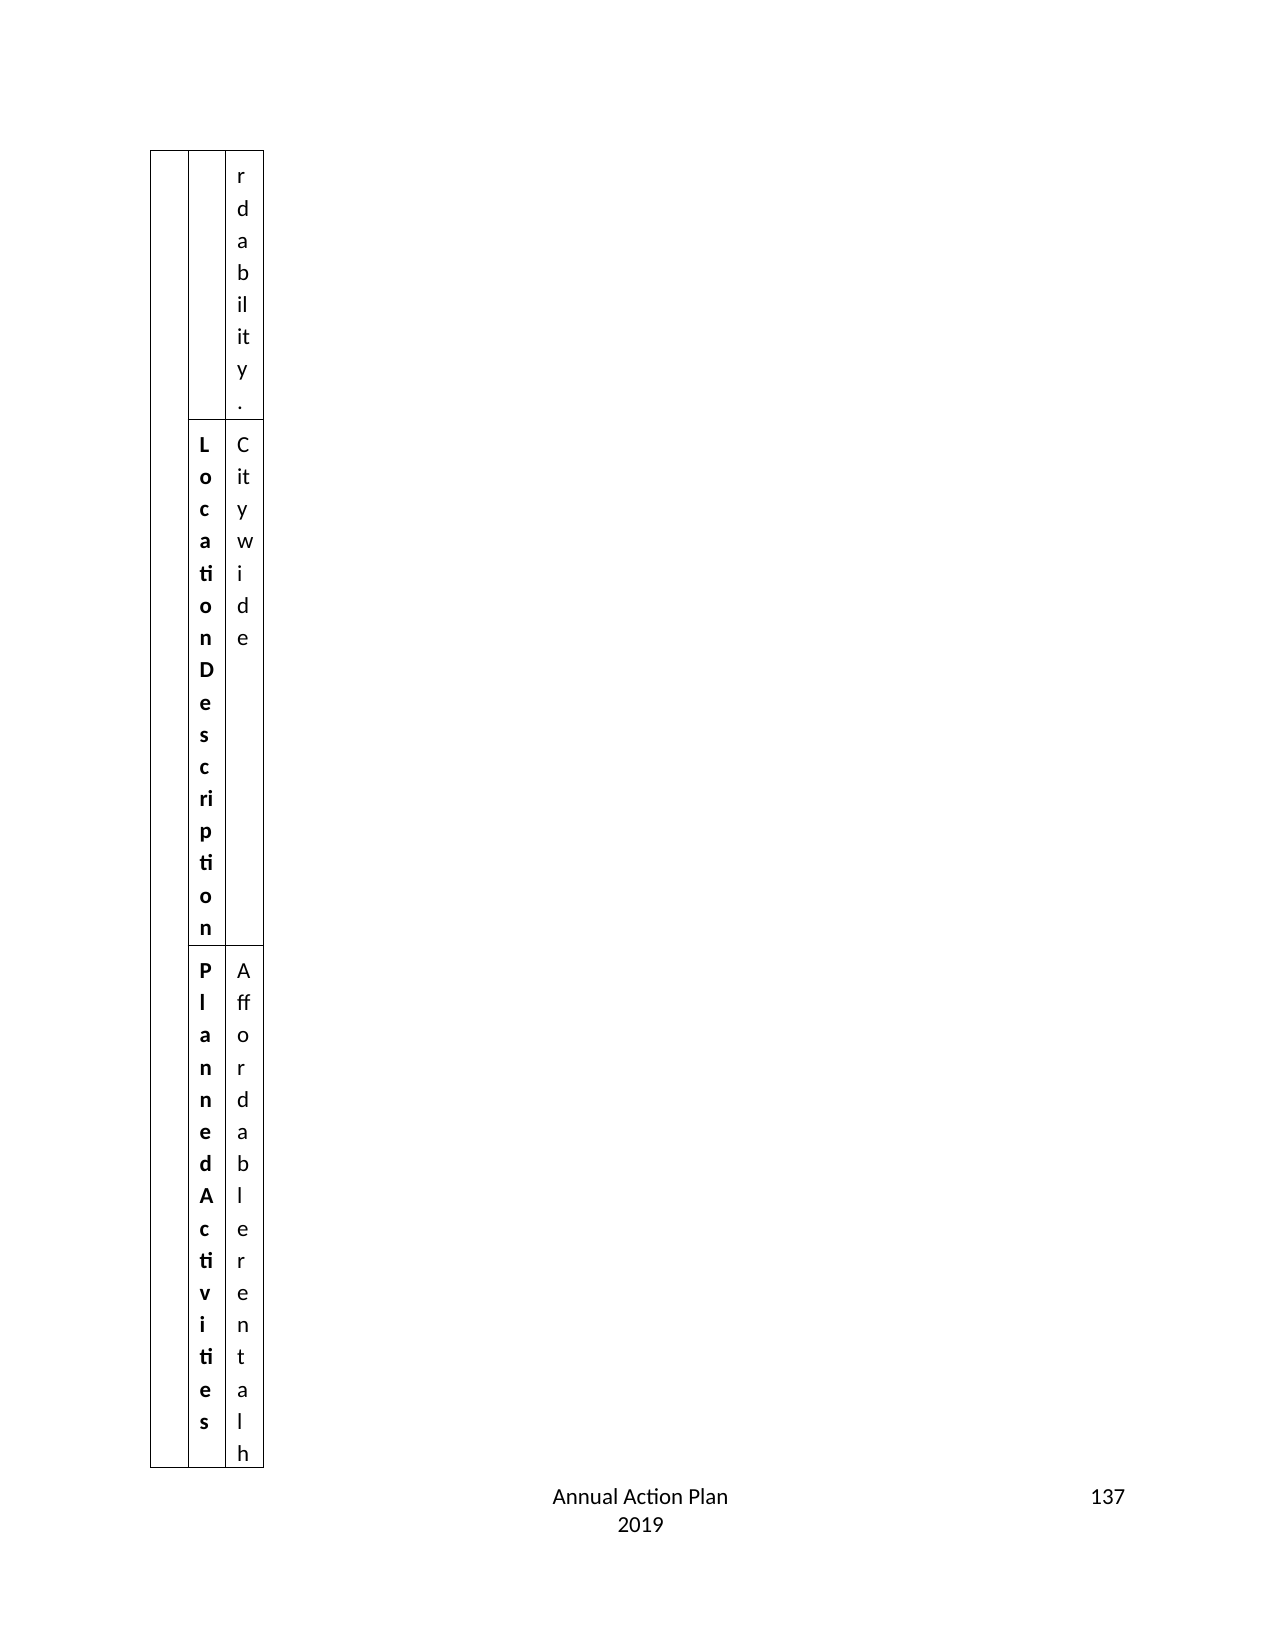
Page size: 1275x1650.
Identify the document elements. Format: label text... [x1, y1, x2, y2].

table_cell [226, 151, 263, 419]
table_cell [189, 151, 225, 419]
table_cell Planned Activities [189, 946, 225, 1467]
table_cell Location Description [189, 420, 225, 945]
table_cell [226, 946, 263, 1467]
table_cell Citywide [226, 420, 263, 945]
